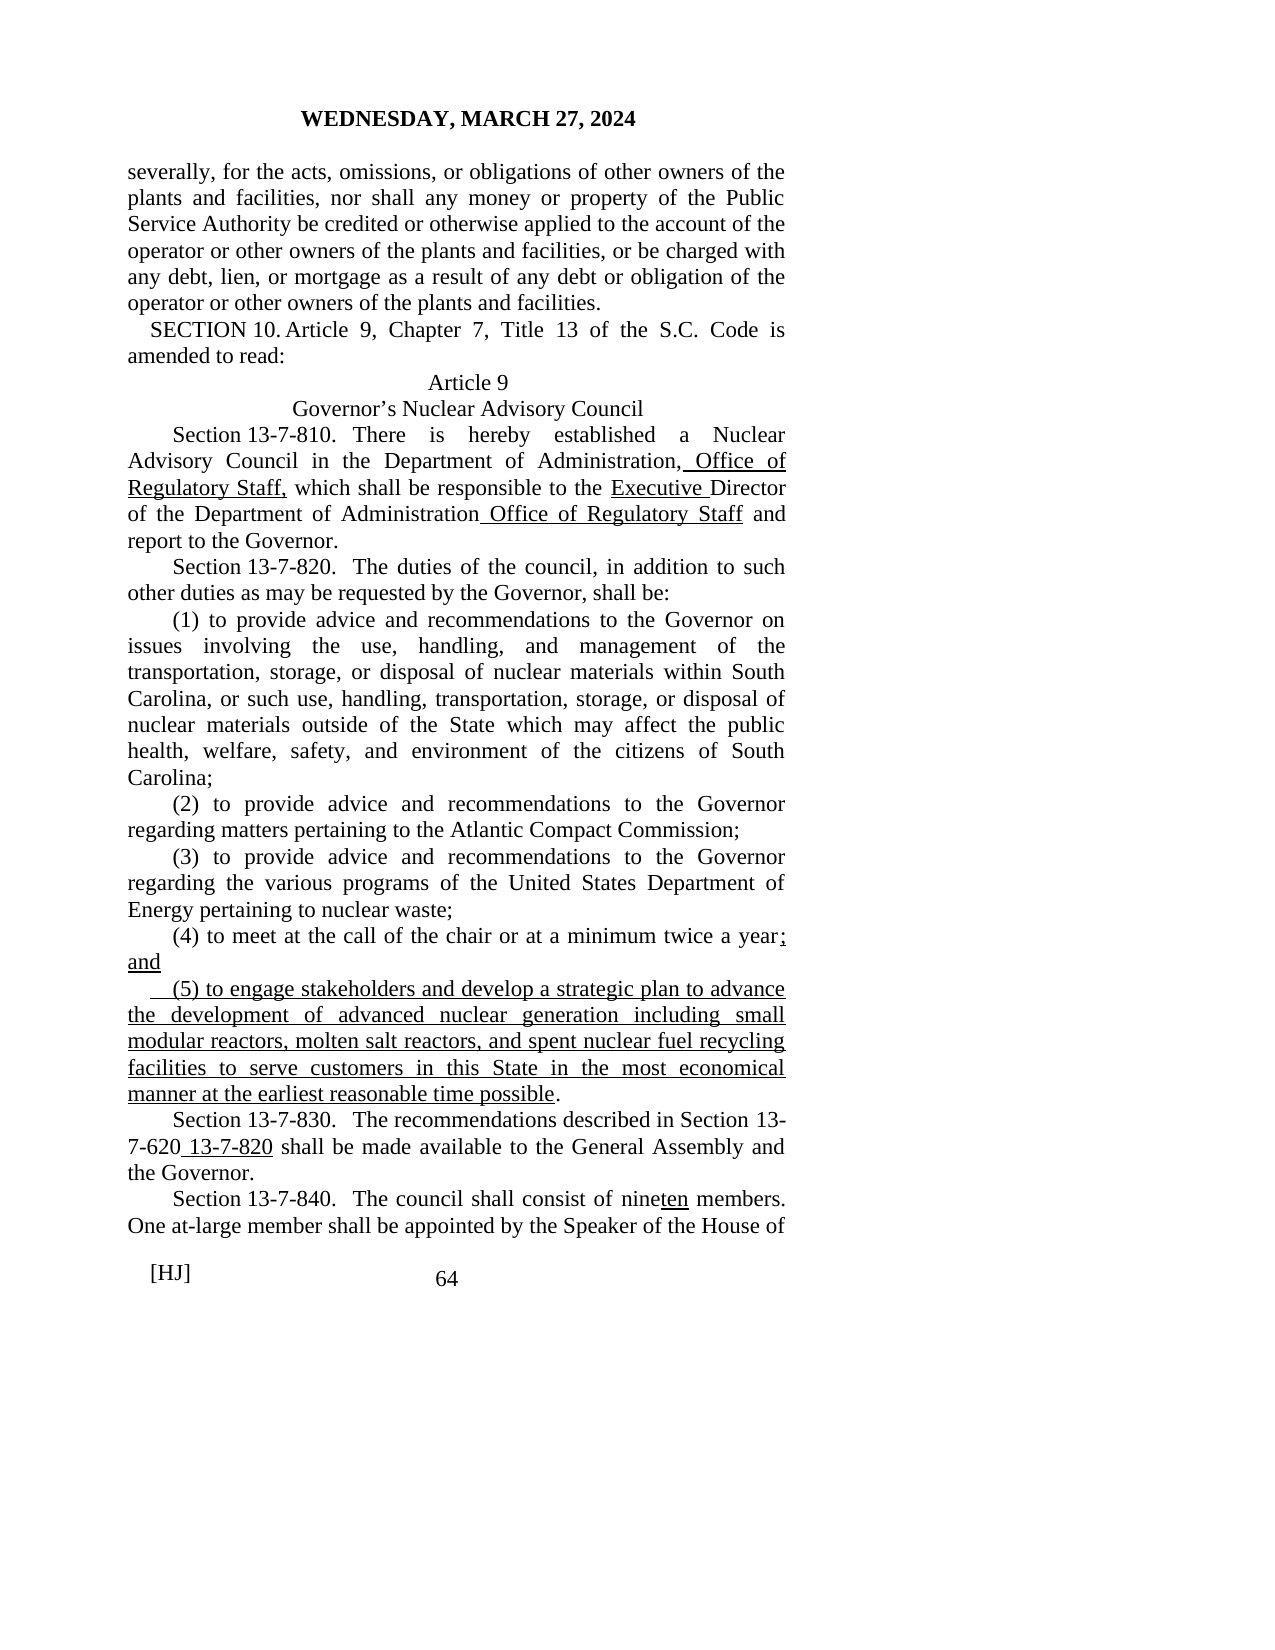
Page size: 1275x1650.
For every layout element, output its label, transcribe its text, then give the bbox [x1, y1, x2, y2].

text (1) to provide advice and recommendations to the Governor on issues involving the use, handling, and management of the transportation, storage, or disposal of nuclear materials within South Carolina, or such use, handling, transportation, storage, or disposal of nuclear materials outside of the State which may affect the public health, welfare, safety, and environment of the citizens of South Carolina; [127, 606, 786, 790]
text Section 13-7-830. The recommendations described in Section 13-7-620 13-7-820 shall be made available to the General Assembly and the Governor. [127, 1106, 786, 1186]
text Article 9 [127, 368, 786, 395]
text (4) to meet at the call of the chair or at a minimum twice a year; and [127, 922, 786, 975]
text Section 13-7-820. The duties of the council, in addition to such other duties as may be requested by the Governor, shall be: [127, 553, 786, 606]
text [127, 158, 786, 316]
text (5) to engage stakeholders and develop a strategic plan to advance the development of advanced nuclear generation including small modular reactors, molten salt reactors, and spent nuclear fuel recycling facilities to serve customers in this State in the most economical manner at the earliest reasonable time possible. [127, 975, 786, 1024]
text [127, 1186, 786, 1238]
text Governor’s Nuclear Advisory Council [127, 395, 786, 421]
text Section 13-7-810. There is hereby established a Nuclear Advisory Council in the Department of Administration, Office of Regulatory Staff, which shall be responsible to the Executive Director of the Department of Administration Office of Regulatory Staff and report to the Governor. [127, 421, 786, 553]
text (2) to provide advice and recommendations to the Governor regarding matters pertaining to the Atlantic Compact Commission; [127, 790, 786, 843]
text SECTION 10. Article 9, Chapter 7, Title 13 of the S.C. Code is amended to read: [127, 316, 786, 368]
text (3) to provide advice and recommendations to the Governor regarding the various programs of the United States Department of Energy pertaining to nuclear waste; [127, 843, 786, 922]
